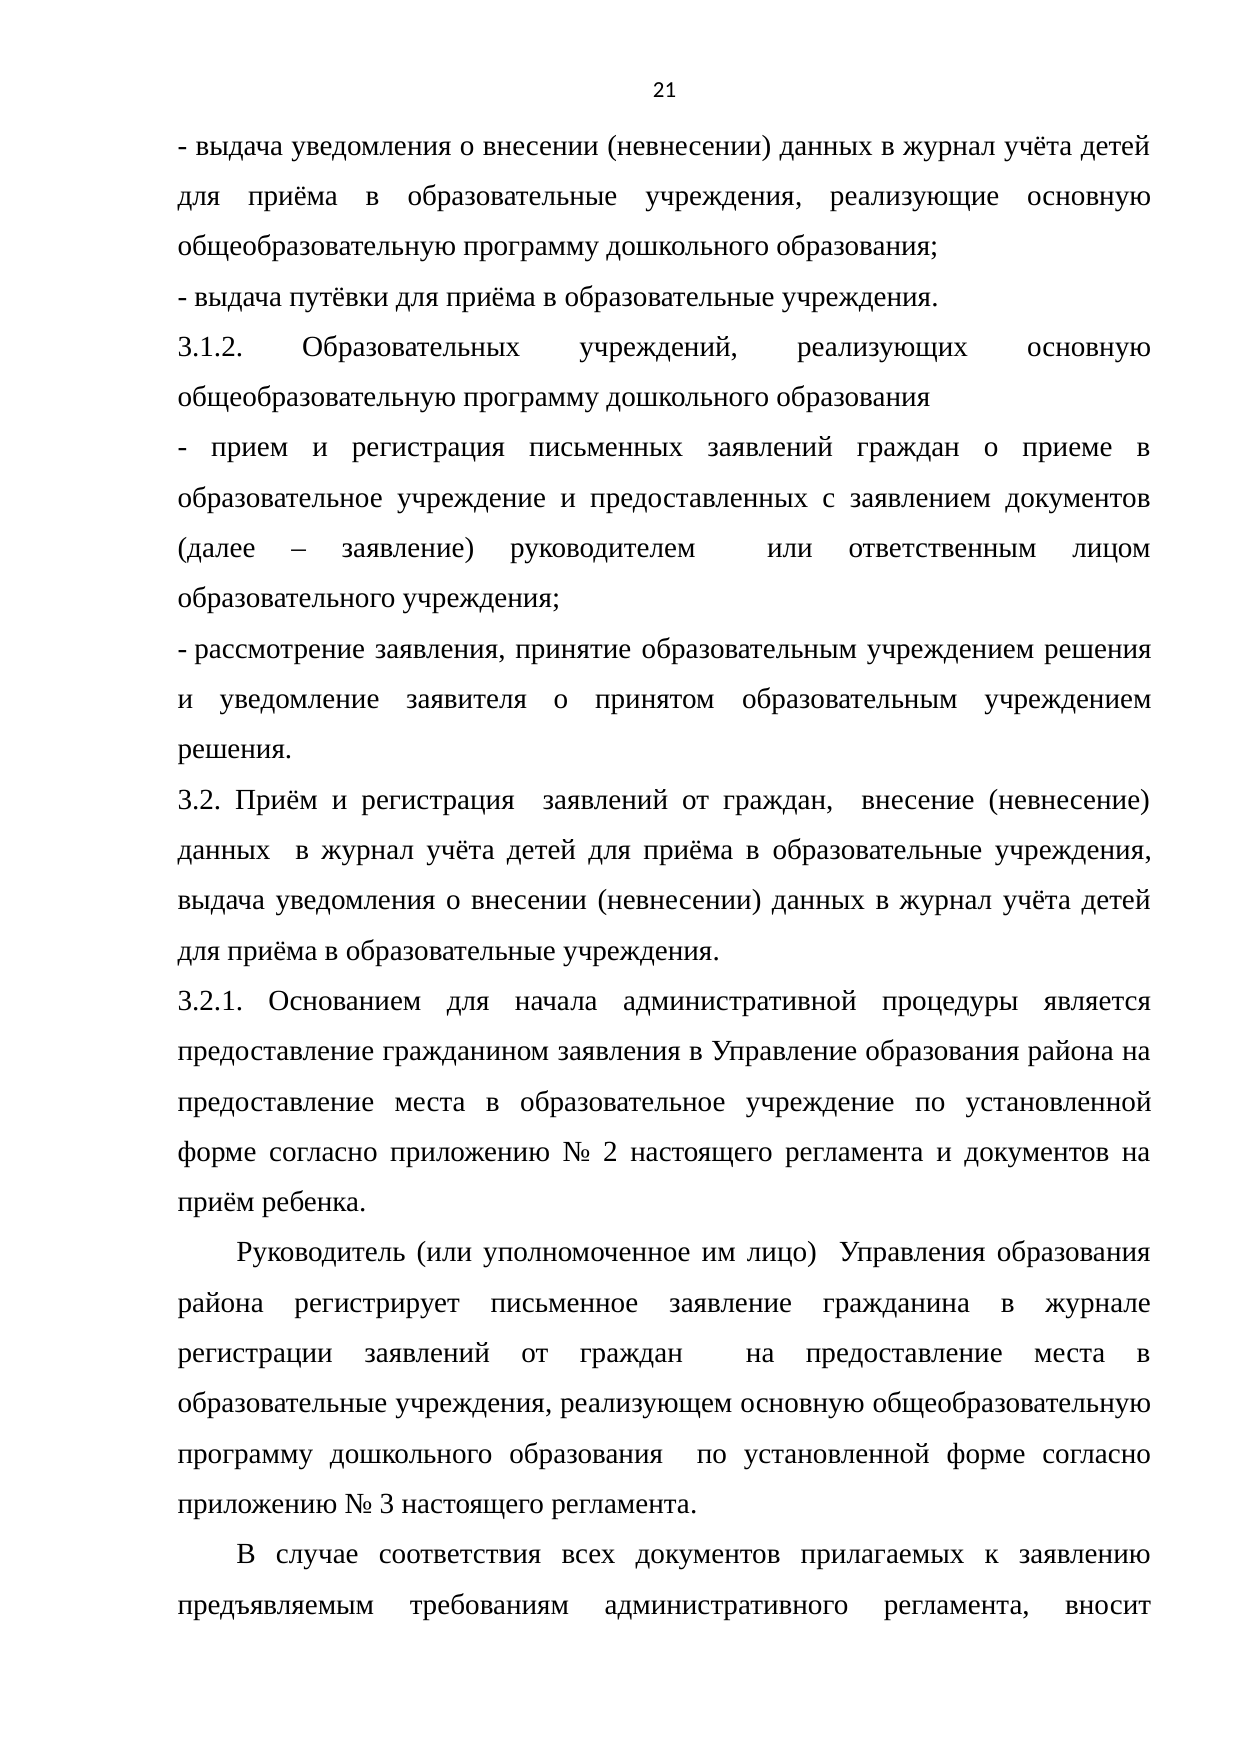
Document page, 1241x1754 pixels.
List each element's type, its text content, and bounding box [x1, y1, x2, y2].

text - выдача путёвки для приёма в образовательные учреждения. [177, 279, 1152, 312]
text Руководитель (или уполномоченное им лицо) Управления образования района регистрирует письменное заявление гражданина в журнале регистрации заявлений от граждан на предоставление места в образовательные учреждения, реализующем основную общеобразовательную программу дошкольного образования по установленной форме согласно приложению № 3 настоящего регламента. [177, 1234, 1152, 1520]
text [177, 1536, 1152, 1620]
text - прием и регистрация письменных заявлений граждан о приеме в образовательное учреждение и предоставленных с заявлением документов (далее – заявление) руководителем или ответственным лицом образовательного учреждения; [177, 429, 1152, 614]
text 3.2. Приём и регистрация заявлений от граждан, внесение (невнесение) данных в журнал учёта детей для приёма в образовательные учреждения, выдача уведомления о внесении (невнесении) данных в журнал учёта детей для приёма в образовательные учреждения. [177, 782, 1152, 966]
text - выдача уведомления о внесении (невнесении) данных в журнал учёта детей для приёма в образовательные учреждения, реализующие основную общеобразовательную программу дошкольного образования; [177, 128, 1152, 262]
text 3.1.2. Образовательных учреждений, реализующих основную общеобразовательную программу дошкольного образования [177, 329, 1152, 413]
text 3.2.1. Основанием для начала административной процедуры является предоставление гражданином заявления в Управление образования района на предоставление места в образовательное учреждение по установленной форме согласно приложению № 2 настоящего регламента и документов на приём ребенка. [177, 983, 1152, 1218]
text - рассмотрение заявления, принятие образовательным учреждением решения и уведомление заявителя о принятом образовательным учреждением решения. [177, 631, 1152, 765]
